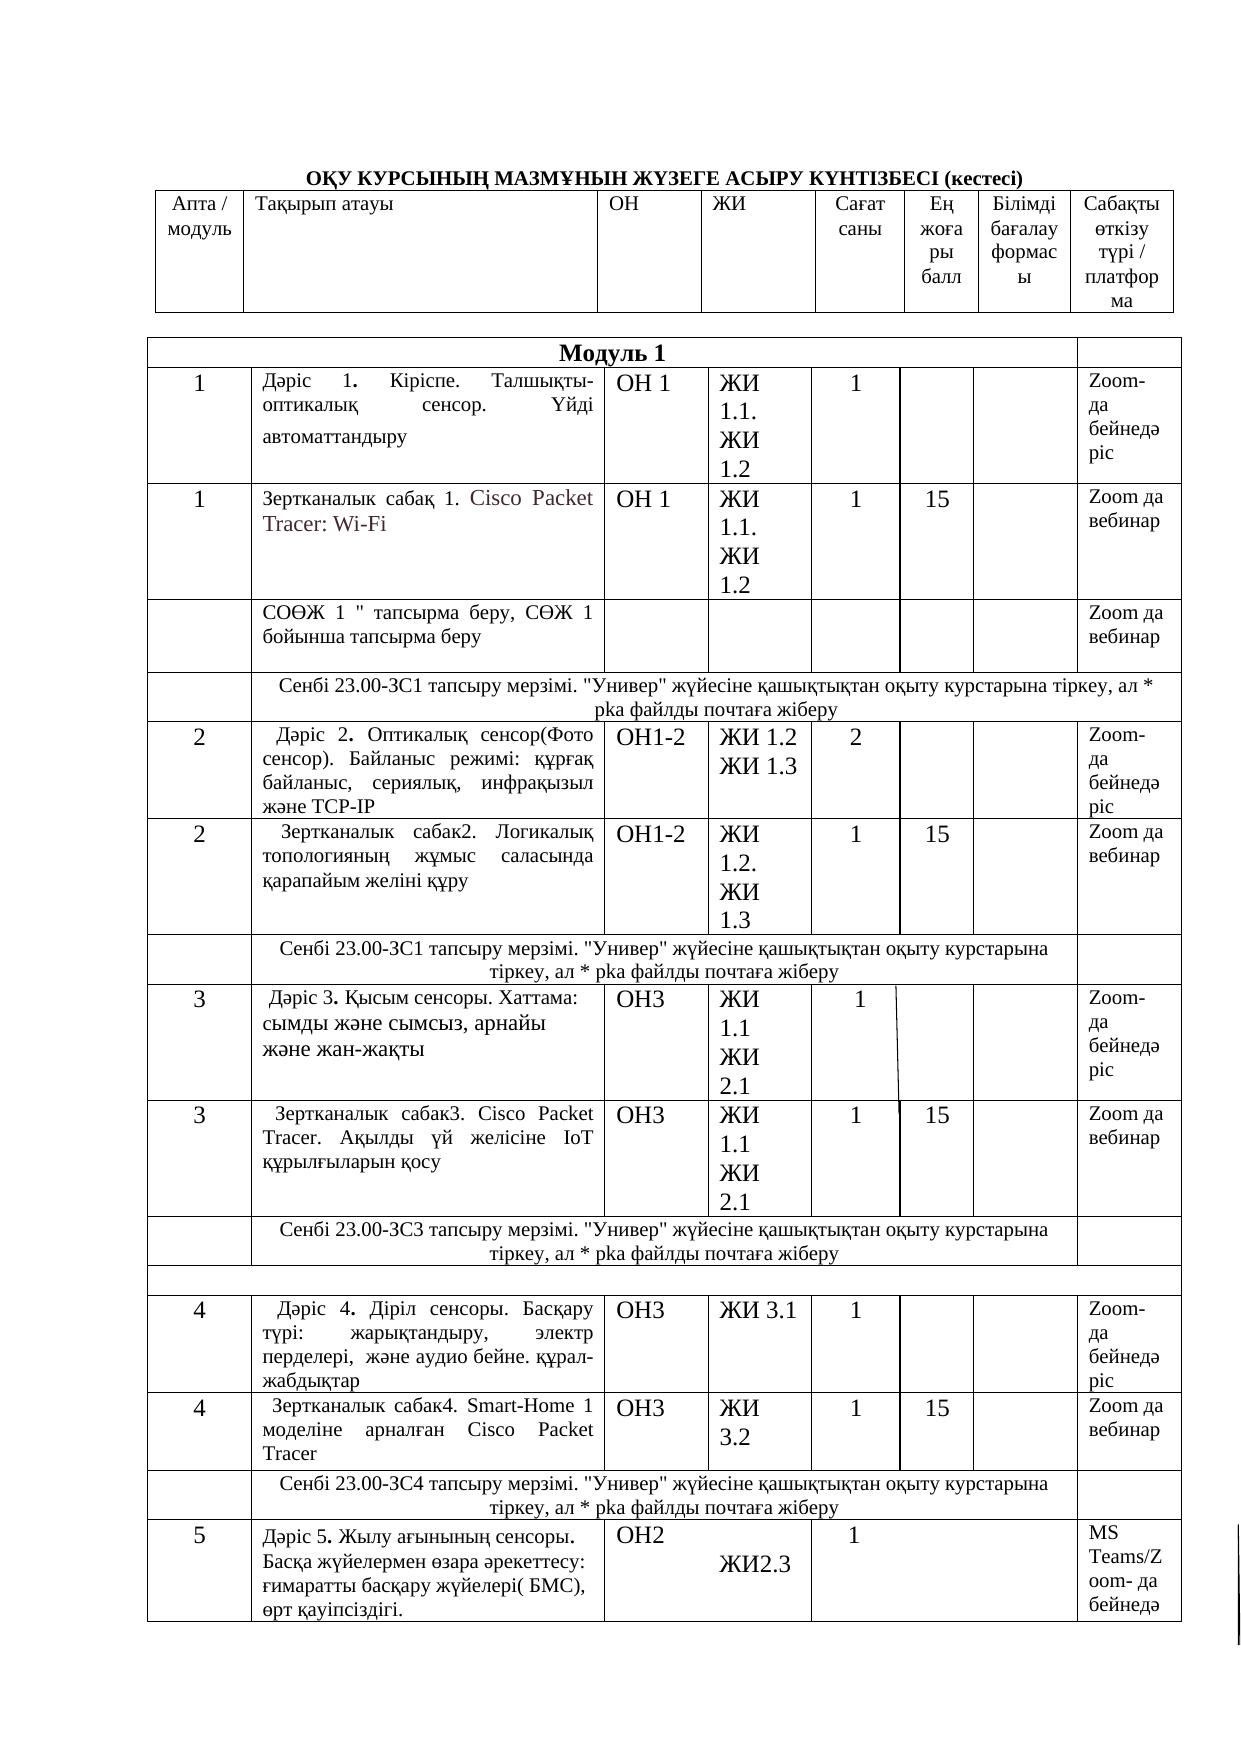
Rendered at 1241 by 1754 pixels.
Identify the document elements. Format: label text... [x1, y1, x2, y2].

table_cell 4 [148, 1393, 251, 1470]
table_cell [974, 368, 1077, 483]
table_cell ОН3 [605, 1393, 708, 1470]
table_cell СОӨЖ 1 " тапсырма беру, СӨЖ 1 бойынша тапсырма беру [252, 600, 604, 672]
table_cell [252, 1520, 604, 1621]
table_cell [1078, 1471, 1181, 1519]
table_cell ОН1-2 [605, 819, 708, 934]
table_cell [974, 1393, 1077, 1470]
table_cell 1 [812, 484, 899, 599]
table_cell 5 [148, 1520, 251, 1621]
table_cell ОН2 ЖИ2.3 [605, 1520, 811, 1621]
table_cell ОН3 [605, 1101, 708, 1216]
table_cell 3 [148, 985, 251, 1099]
table_cell ЖИ 1.1 ЖИ 2.1 [709, 985, 811, 1099]
table_cell Zoom- да бейнедәріс [1078, 368, 1181, 483]
table_cell Сенбі 23.00-ЗС1 тапсыру мерзімі. "Универ" жүйесіне қашықтықтан оқыту курстарына тіркеу, ал * pka файлды почтаға жіберу [252, 673, 1181, 721]
table_cell 1 [812, 1296, 899, 1392]
table_header ЖИ [702, 191, 815, 312]
table_cell [901, 722, 973, 818]
table_cell ЖИ 1.2 ЖИ 1.3 [709, 722, 811, 818]
table_cell Сенбі 23.00-ЗС1 тапсыру мерзімі. "Универ" жүйесіне қашықтықтан оқыту курстарына тіркеу, ал * pka файлды почтаға жіберу [252, 935, 1077, 983]
table_cell [148, 673, 251, 721]
table_cell [148, 935, 251, 983]
table_header Ең жоғары балл [905, 191, 978, 312]
text ОҚУ КУРСЫНЫҢ МАЗМҰНЫН ЖҮЗЕГЕ АСЫРУ КҮНТІЗБЕСІ (кестесі) [177, 166, 1152, 190]
table_cell [148, 1266, 1181, 1294]
table_cell Сенбі 23.00-ЗС3 тапсыру мерзімі. "Универ" жүйесіне қашықтықтан оқыту курстарына тіркеу, ал * pka файлды почтаға жіберу [252, 1217, 1077, 1265]
table_cell [148, 1471, 251, 1519]
table_cell Зертканалык сабак2. Логикалық топологияның жұмыс саласында қарапайым желіні құру [252, 819, 604, 934]
table_cell Zoom да вебинар [1078, 1101, 1181, 1216]
table_cell 2 [812, 722, 899, 818]
table_cell 1 [812, 985, 898, 1099]
table_header Сабақты өткізу түрі / платформа [1071, 191, 1173, 312]
table_cell ЖИ 1.2. ЖИ 1.3 [709, 819, 811, 934]
table_cell [901, 600, 973, 672]
table_cell Zoom- да бейнедәріс [1078, 985, 1181, 1099]
table_cell [974, 1296, 1077, 1392]
table_cell Дәріс 4. Діріл сенсоры. Басқару түрі: жарықтандыру, электр перделері, және аудио бейне. құрал-жабдықтар [252, 1296, 604, 1392]
table_header Тақырып атауы [244, 191, 597, 312]
table_header Білімді бағалау формасы [979, 191, 1070, 312]
table_header ОН [598, 191, 701, 312]
table_cell [812, 600, 899, 672]
table_cell Зертканалык сабак3. Cisco Packet Tracer. Ақылды үй желісіне IoT құрылғыларын қосу [252, 1101, 604, 1216]
table_cell ЖИ 1.1. ЖИ 1.2 [709, 484, 811, 599]
table_cell 2 [148, 722, 251, 818]
table_cell [1078, 935, 1181, 983]
table_cell 3 [148, 1101, 251, 1216]
table_cell 15 [901, 1393, 973, 1470]
table_cell [605, 600, 708, 672]
table_cell Дәріс 1. Кіріспе. Талшықты-оптикалық сенсор. Үйді автоматтандыру [252, 368, 604, 483]
table_cell 15 [901, 1101, 973, 1216]
table_cell [148, 1217, 251, 1265]
table_cell Дәріс 2. Оптикалық сенсор(Фото сенсор). Байланыс режимі: құрғақ байланыс, сериялық, инфрақызыл және TCP-IP [252, 722, 604, 818]
table_cell [709, 600, 811, 672]
table_cell ОН3 [605, 1296, 708, 1392]
table_header Модуль 1 [148, 338, 1077, 367]
table_cell 1 [812, 1393, 899, 1470]
table_cell ЖИ 3.2 [709, 1393, 811, 1470]
table_cell ОН 1 [605, 368, 708, 483]
table_cell 1 [812, 1520, 1077, 1621]
table_cell 2 [148, 819, 251, 934]
table_cell ОН3 [605, 985, 708, 1099]
table_header [1078, 338, 1181, 367]
table_cell 15 [901, 819, 973, 934]
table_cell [1078, 1520, 1181, 1621]
table_cell Зертканалык сабак4. Smart-Home 1 моделіне арналған Cisco Packet Tracer [252, 1393, 604, 1470]
table_cell [974, 600, 1077, 672]
table_cell 15 [901, 484, 973, 599]
table_cell 1 [812, 819, 899, 934]
table_cell ЖИ 1.1. ЖИ 1.2 [709, 368, 811, 483]
table_cell [974, 985, 1077, 1099]
table_cell Zoom да вебинар [1078, 819, 1181, 934]
table_cell [1078, 1217, 1181, 1265]
table_cell Zoom да вебинар [1078, 1393, 1181, 1470]
table_cell 1 [148, 368, 251, 483]
table_cell 1 [812, 1101, 899, 1216]
table_cell Zoom да вебинар [1078, 600, 1181, 672]
table_cell Сенбі 23.00-ЗС4 тапсыру мерзімі. "Универ" жүйесіне қашықтықтан оқыту курстарына тіркеу, ал * pka файлды почтаға жіберу [252, 1471, 1077, 1519]
table_cell Zoom- да бейнедәріс [1078, 1296, 1181, 1392]
table_cell Зертканалык сабақ 1. Cisco Packet Tracer: Wi-Fi [252, 484, 604, 599]
table_cell ЖИ 1.1 ЖИ 2.1 [709, 1101, 811, 1216]
table_cell [901, 1296, 973, 1392]
table_header Сағат саны [816, 191, 904, 312]
table_cell [974, 484, 1077, 599]
table_cell [901, 368, 973, 483]
table_cell 4 [148, 1296, 251, 1392]
table_cell 1 [812, 368, 899, 483]
table_cell Zoom да вебинар [1078, 484, 1181, 599]
table_cell [148, 600, 251, 672]
table_cell Zoom- да бейнедәріс [1078, 722, 1181, 818]
table_cell ЖИ 3.1 [709, 1296, 811, 1392]
table_cell ОН1-2 [605, 722, 708, 818]
table_cell [974, 819, 1077, 934]
table_cell 1 [148, 484, 251, 599]
table_cell [974, 1101, 1077, 1216]
table_cell [974, 722, 1077, 818]
table_cell Дәріс 3. Қысым сенсоры. Хаттама: сымды және сымсыз, арнайы және жан-жақты [252, 985, 604, 1099]
table_cell 1 [897, 985, 973, 1099]
table_header Апта / модуль [156, 191, 243, 312]
table_cell ОН 1 [605, 484, 708, 599]
